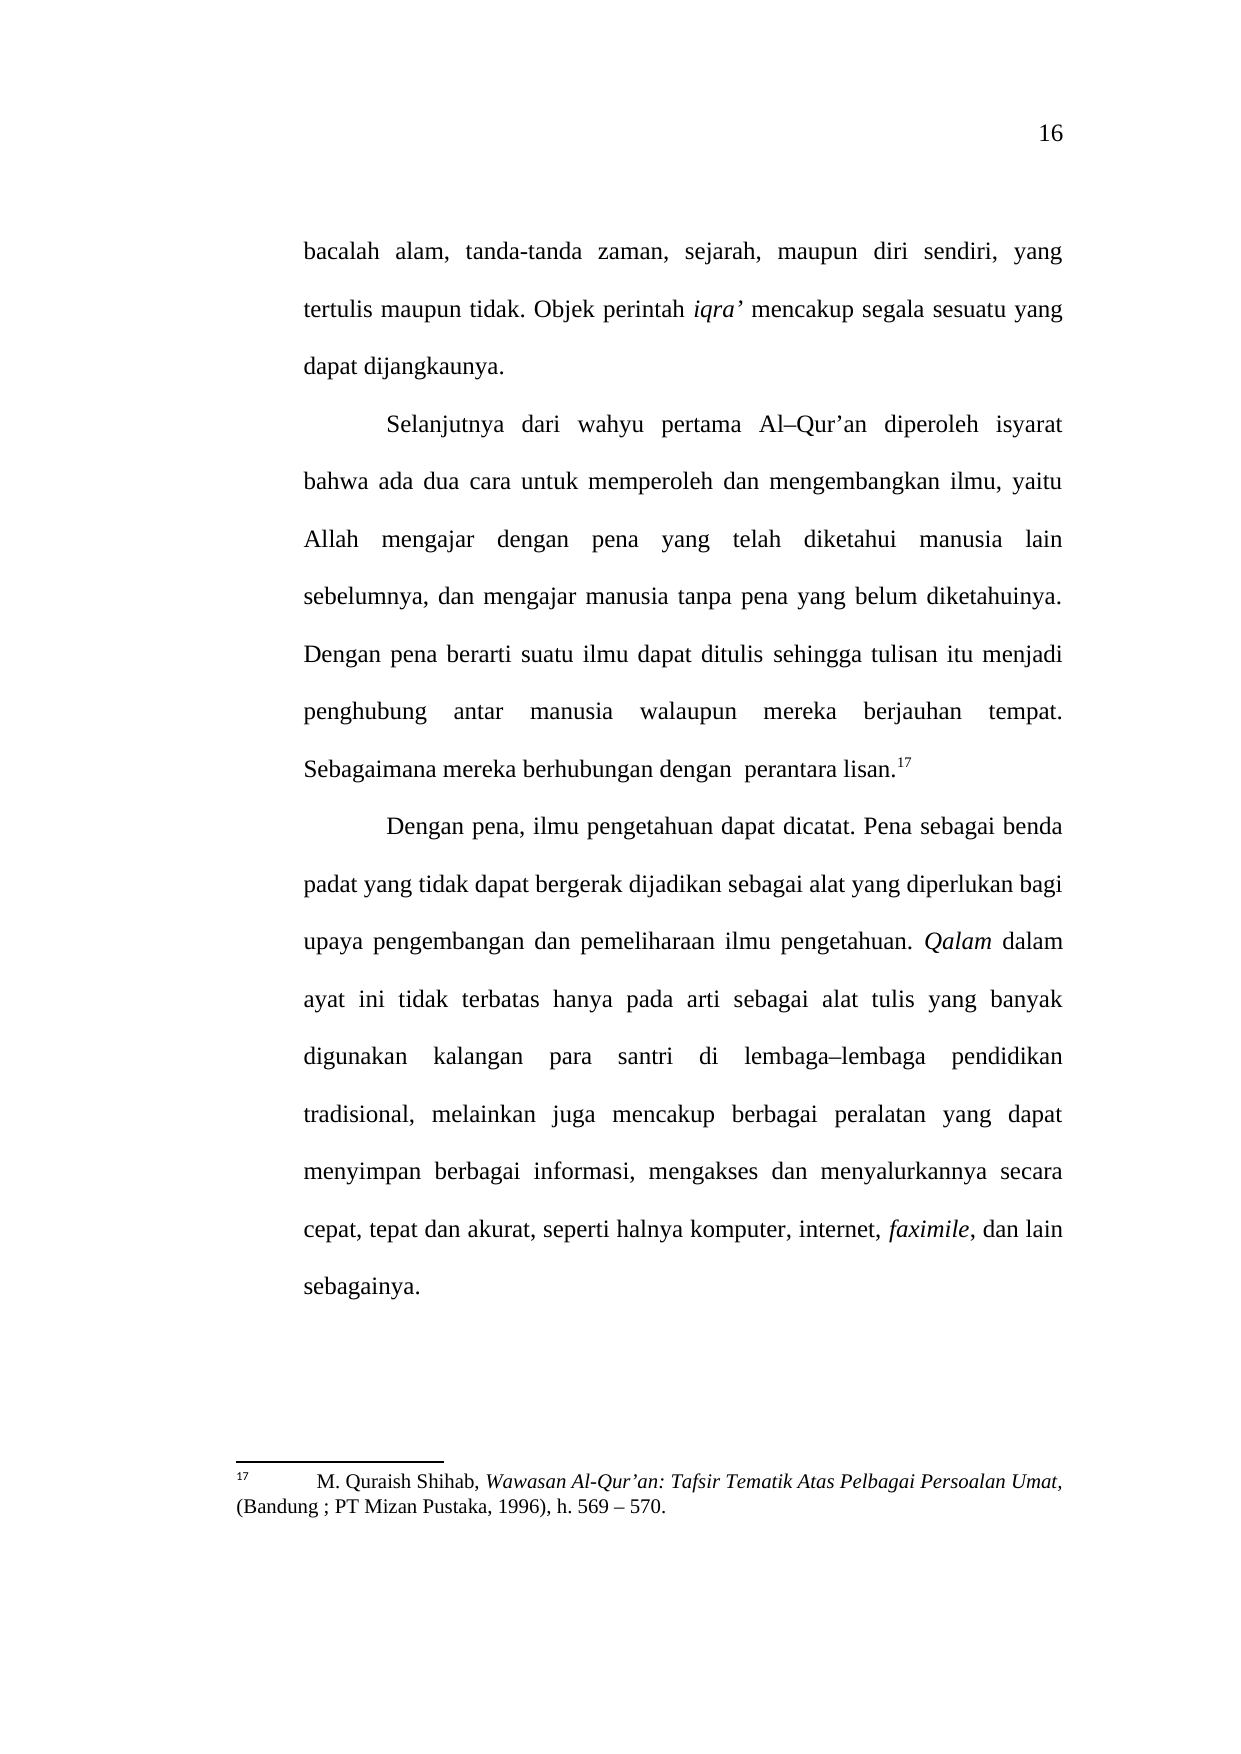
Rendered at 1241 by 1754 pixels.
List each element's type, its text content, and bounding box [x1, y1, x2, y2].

list Selanjutnya dari wahyu pertama Al–Qur’an diperoleh isyarat bahwa ada dua cara untuk memperoleh dan mengembangkan ilmu, yaitu Allah mengajar dengan pena yang telah diketahui manusia lain sebelumnya, dan mengajar manusia tanpa pena yang belum diketahuinya. Dengan pena berarti suatu ilmu dapat ditulis sehingga tulisan itu menjadi penghubung antar manusia walaupun mereka berjauhan tempat. Sebagaimana mereka berhubungan dengan perantara lisan. [303, 409, 1063, 782]
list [303, 236, 1063, 380]
list Dengan pena, ilmu pengetahuan dapat dicatat. Pena sebagai benda padat yang tidak dapat bergerak dijadikan sebagai alat yang diperlukan bagi upaya pengembangan dan pemeliharaan ilmu pengetahuan. Qalam dalam ayat ini tidak terbatas hanya pada arti sebagai alat tulis yang banyak digunakan kalangan para santri di lembaga–lembaga pendidikan tradisional, melainkan juga mencakup berbagai peralatan yang dapat menyimpan berbagai informasi, mengakses dan menyalurkannya secara cepat, tepat dan akurat, seperti halnya komputer, internet, faximile, dan lain sebagainya. [303, 811, 1063, 1300]
